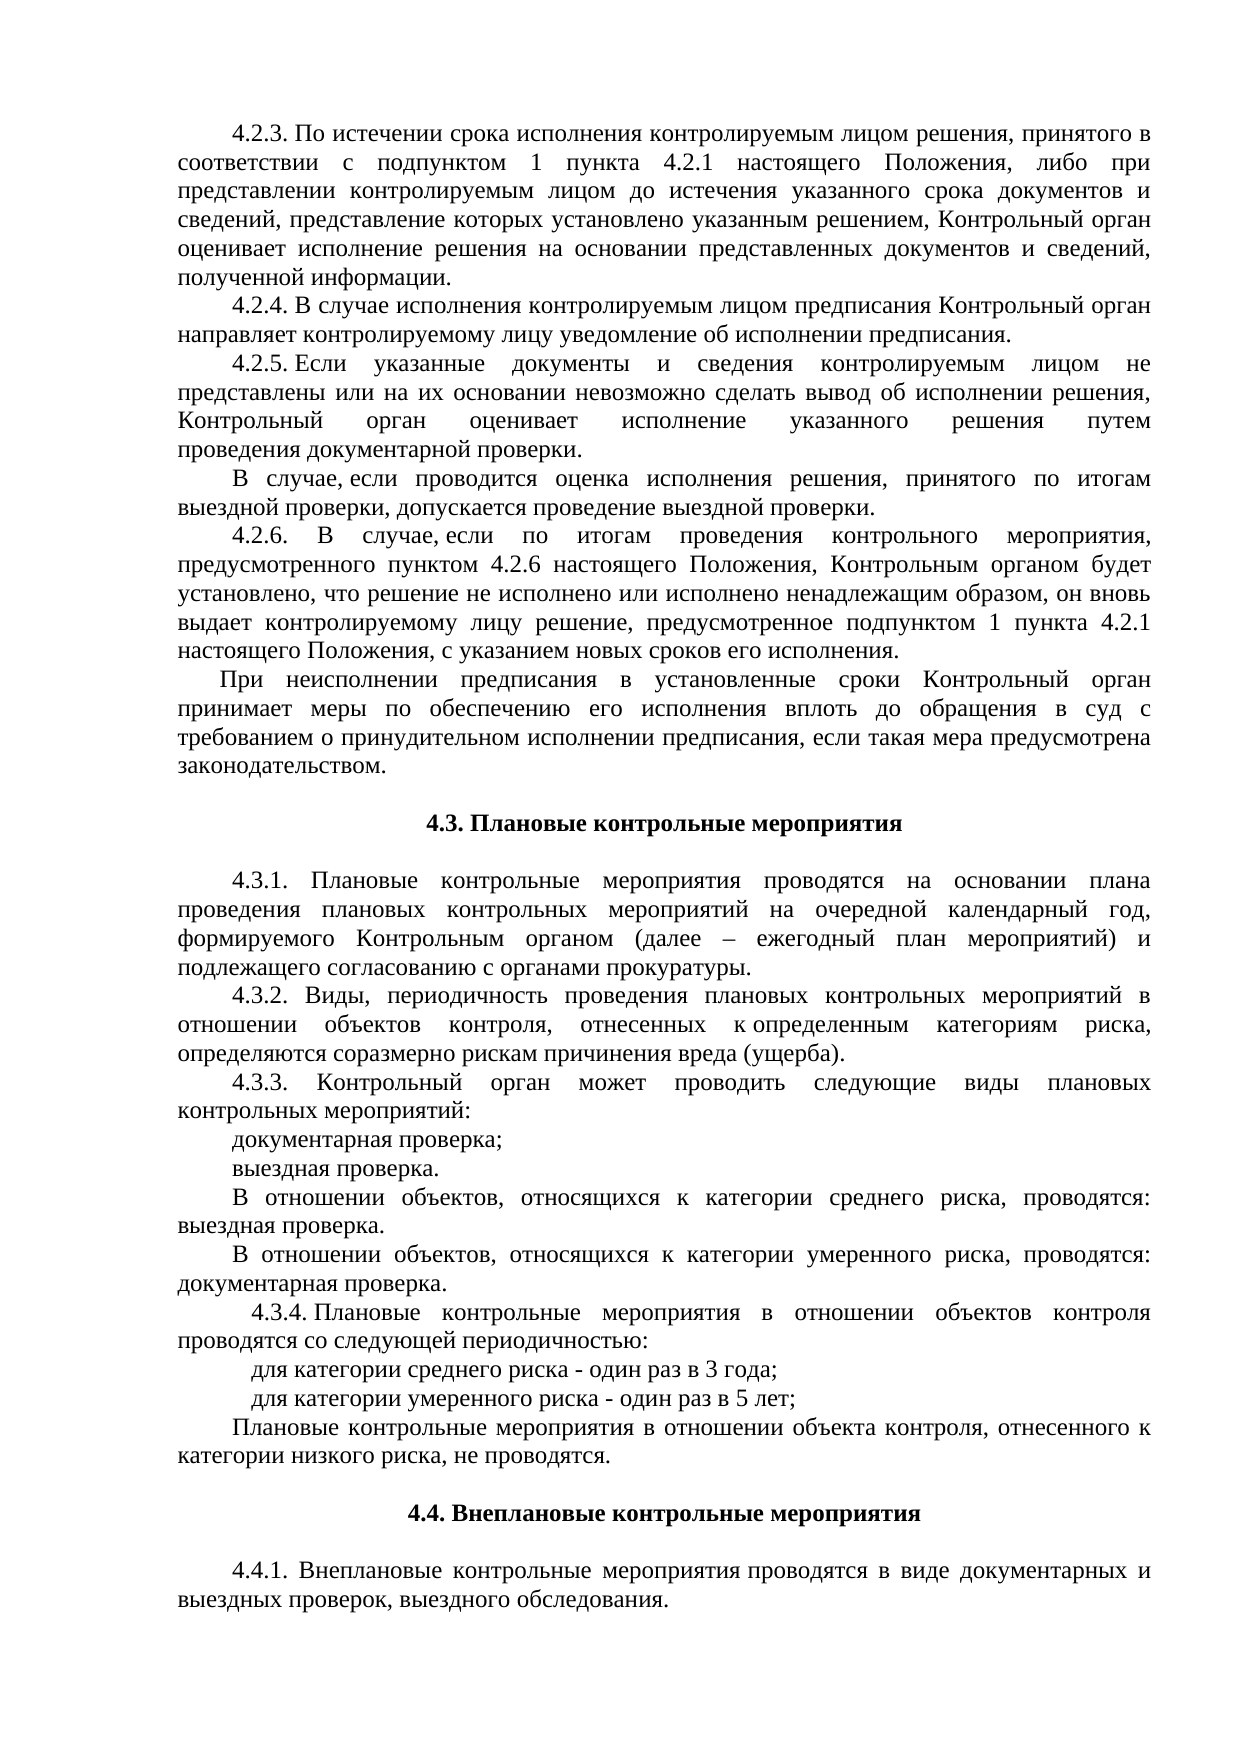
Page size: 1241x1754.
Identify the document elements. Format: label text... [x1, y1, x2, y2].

text для категории среднего риска - один раз в 3 года; [177, 1354, 1152, 1383]
text В случае, если проводится оценка исполнения решения, принятого по итогам выездной проверки, допускается проведение выездной проверки. [177, 463, 1152, 521]
text 4.2.3. По истечении срока исполнения контролируемым лицом решения, принятого в соответствии с подпунктом 1 пункта 4.2.1 настоящего Положения, либо при представлении контролируемым лицом до истечения указанного срока документов и сведений, представление которых установлено указанным решением, Контрольный орган оценивает исполнение решения на основании представленных документов и сведений, полученной информации. [177, 118, 1152, 291]
text 4.2.4. В случае исполнения контролируемым лицом предписания Контрольный орган направляет контролируемому лицу уведомление об исполнении предписания. [177, 291, 1152, 348]
text В отношении объектов, относящихся к категории среднего риска, проводятся: выездная проверка. [177, 1182, 1152, 1239]
text 4.3.2. Виды, периодичность проведения плановых контрольных мероприятий в отношении объектов контроля, отнесенных к определенным категориям риска, определяются соразмерно рискам причинения вреда (ущерба). [177, 981, 1152, 1067]
text 4.3.3. Контрольный орган может проводить следующие виды плановых контрольных мероприятий: [177, 1067, 1152, 1124]
text Плановые контрольные мероприятия в отношении объекта контроля, отнесенного к категории низкого риска, не проводятся. [177, 1412, 1152, 1469]
text 4.4. Внеплановые контрольные мероприятия [177, 1498, 1152, 1527]
text При неисполнении предписания в установленные сроки Контрольный орган принимает меры по обеспечению его исполнения вплоть до обращения в суд с требованием о принудительном исполнении предписания, если такая мера предусмотрена законодательством. [177, 664, 1152, 779]
text выездная проверка. [177, 1153, 1152, 1182]
text 4.3.1. Плановые контрольные мероприятия проводятся на основании плана проведения плановых контрольных мероприятий на очередной календарный год, формируемого Контрольным органом (далее – ежегодный план мероприятий) и подлежащего согласованию с органами прокуратуры. [177, 866, 1152, 981]
text 4.2.6. В случае, если по итогам проведения контрольного мероприятия, предусмотренного пунктом 4.2.6 настоящего Положения, Контрольным органом будет установлено, что решение не исполнено или исполнено ненадлежащим образом, он вновь выдает контролируемому лицу решение, предусмотренное подпунктом 1 пункта 4.2.1 настоящего Положения, с указанием новых сроков его исполнения. [177, 521, 1152, 664]
text для категории умеренного риска - один раз в 5 лет; [177, 1383, 1152, 1412]
text документарная проверка; [177, 1124, 1152, 1153]
text 4.3. Плановые контрольные мероприятия [177, 808, 1152, 837]
text 4.4.1. Внеплановые контрольные мероприятия проводятся в виде документарных и выездных проверок, выездного обследования. [177, 1556, 1152, 1613]
text 4.3.4. Плановые контрольные мероприятия в отношении объектов контроля проводятся со следующей периодичностью: [177, 1297, 1152, 1354]
text 4.2.5. Если указанные документы и сведения контролируемым лицом не представлены или на их основании невозможно сделать вывод об исполнении решения, Контрольный орган оценивает исполнение указанного решения путем проведения документарной проверки. [177, 348, 1152, 463]
text В отношении объектов, относящихся к категории умеренного риска, проводятся: документарная проверка. [177, 1239, 1152, 1297]
